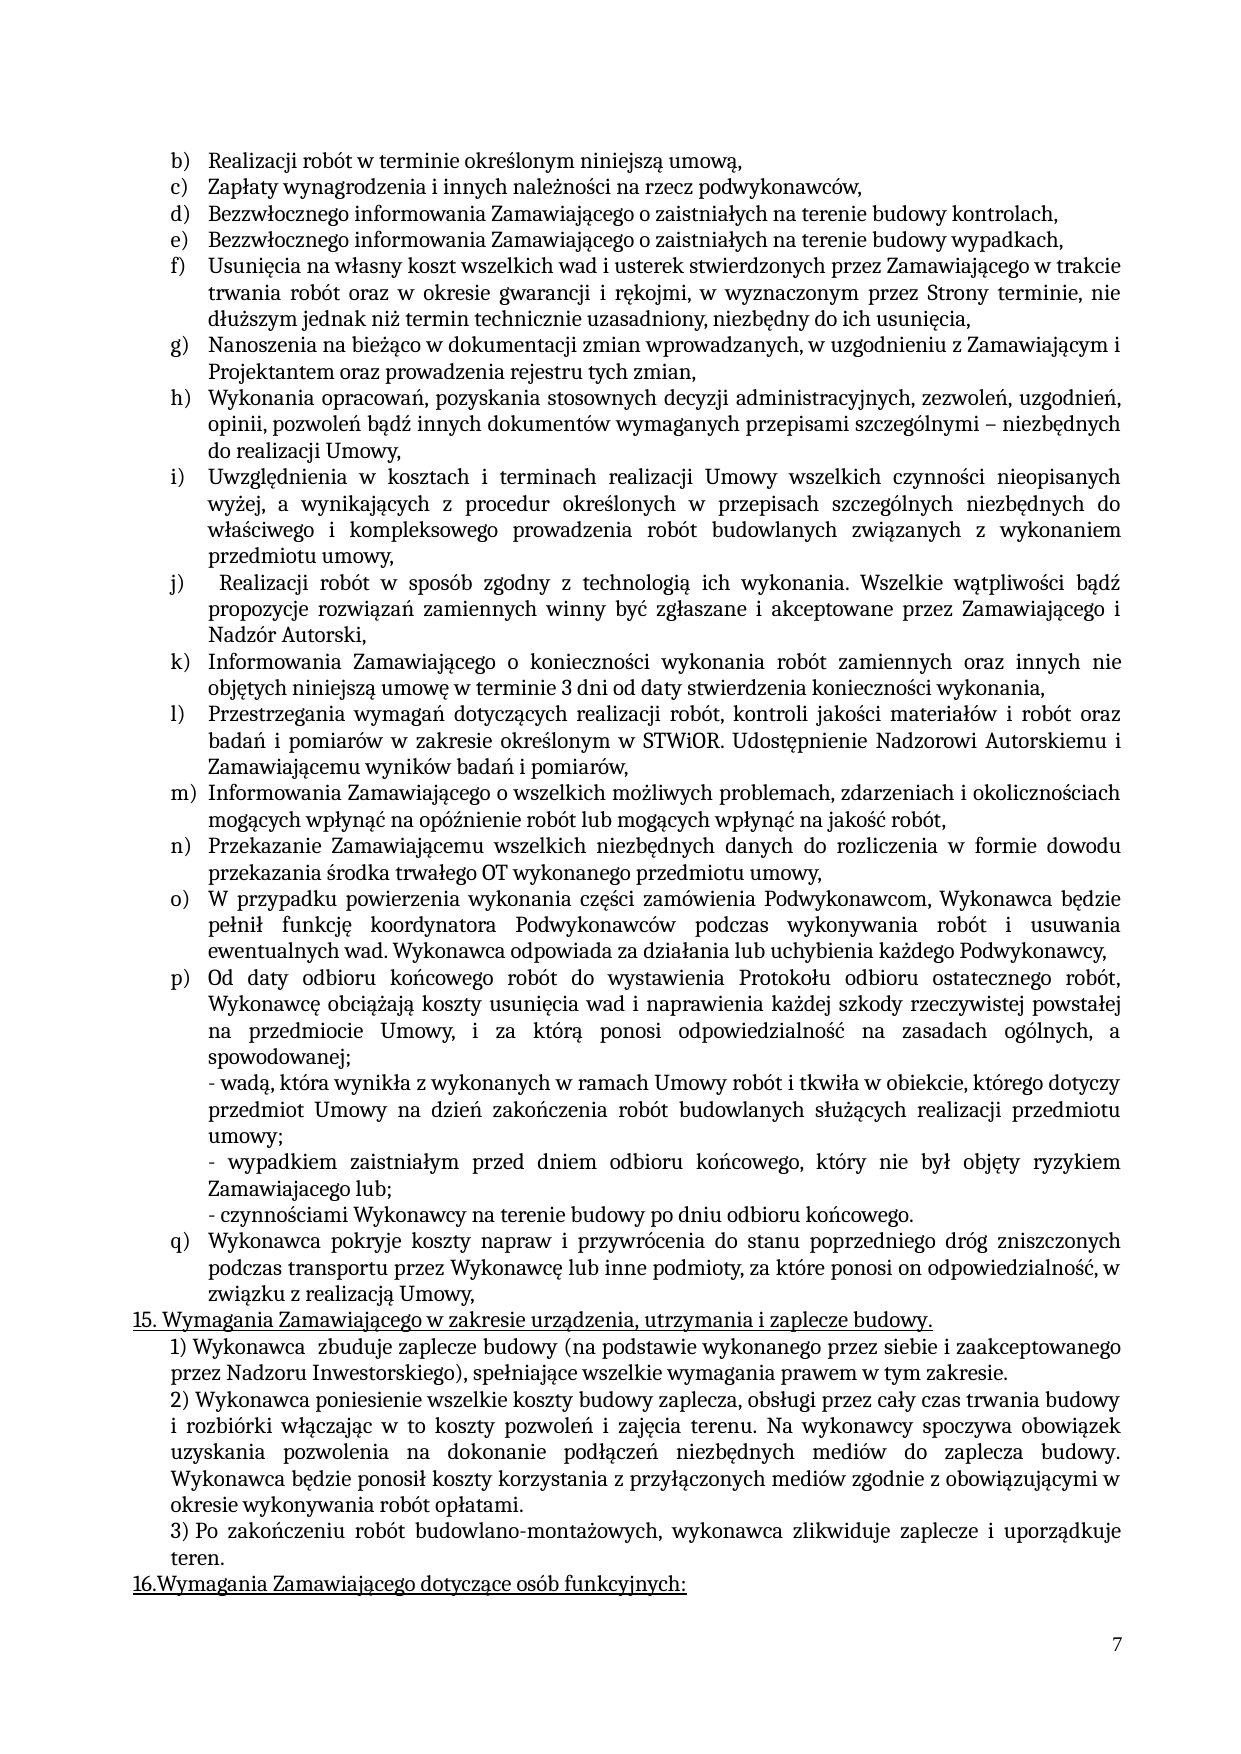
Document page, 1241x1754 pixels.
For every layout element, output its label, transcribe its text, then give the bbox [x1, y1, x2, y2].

list Bezzwłocznego informowania Zamawiającego o zaistniałych na terenie budowy kontrolach, [170, 200, 1122, 227]
list Przestrzegania wymagań dotyczących realizacji robót, kontroli jakości materiałów i robót oraz badań i pomiarów w zakresie określonym w STWiOR. Udostępnienie Nadzorowi Autorskiemu i Zamawiającemu wyników badań i pomiarów, [170, 701, 1122, 780]
list Wykonawca pokryje koszty napraw i przywrócenia do stanu poprzedniego dróg zniszczonych podczas transportu przez Wykonawcę lub inne podmioty, za które ponosi on odpowiedzialność, w związku z realizacją Umowy, [170, 1228, 1122, 1307]
list Bezzwłocznego informowania Zamawiającego o zaistniałych na terenie budowy wypadkach, [170, 227, 1122, 253]
text 2) Wykonawca poniesienie wszelkie koszty budowy zaplecza, obsługi przez cały czas trwania budowy i rozbiórki włączając w to koszty pozwoleń i zajęcia terenu. Na wykonawcy spoczywa obowiązek uzyskania pozwolenia na dokonanie podłączeń niezbędnych mediów do zaplecza budowy. Wykonawca będzie ponosił koszty korzystania z przyłączonych mediów zgodnie z obowiązującymi w okresie wykonywania robót opłatami. [170, 1386, 1122, 1518]
list Informowania Zamawiającego o wszelkich możliwych problemach, zdarzeniach i okolicznościach mogących wpłynąć na opóźnienie robót lub mogących wpłynąć na jakość robót, [170, 780, 1122, 833]
text 3) Po zakończeniu robót budowlano-montażowych, wykonawca zlikwiduje zaplecze i uporządkuje teren. [170, 1518, 1122, 1571]
list Od daty odbioru końcowego robót do wystawienia Protokołu odbioru ostatecznego robót, Wykonawcę obciążają koszty usunięcia wad i naprawienia każdej szkody rzeczywistej powstałej na przedmiocie Umowy, i za którą ponosi odpowiedzialność na zasadach ogólnych, a spowodowanej; [170, 965, 1122, 1070]
list Uwzględnienia w kosztach i terminach realizacji Umowy wszelkich czynności nieopisanych wyżej, a wynikających z procedur określonych w przepisach szczególnych niezbędnych do właściwego i kompleksowego prowadzenia robót budowlanych związanych z wykonaniem przedmiotu umowy, [170, 464, 1122, 569]
text 1) Wykonawca zbuduje zaplecze budowy (na podstawie wykonanego przez siebie i zaakceptowanego przez Nadzoru Inwestorskiego), spełniające wszelkie wymagania prawem w tym zakresie. [170, 1334, 1122, 1386]
text 16.Wymagania Zamawiającego dotyczące osób funkcyjnych: [133, 1571, 1122, 1597]
list Zapłaty wynagrodzenia i innych należności na rzecz podwykonawców, [170, 174, 1122, 200]
list Usunięcia na własny koszt wszelkich wad i usterek stwierdzonych przez Zamawiającego w trakcie trwania robót oraz w okresie gwarancji i rękojmi, w wyznaczonym przez Strony terminie, nie dłuższym jednak niż termin technicznie uzasadniony, niezbędny do ich usunięcia, [170, 253, 1122, 332]
text 15. Wymagania Zamawiającego w zakresie urządzenia, utrzymania i zaplecze budowy. [133, 1307, 1122, 1334]
list Realizacji robót w sposób zgodny z technologią ich wykonania. Wszelkie wątpliwości bądź propozycje rozwiązań zamiennych winny być zgłaszane i akceptowane przez Zamawiającego i Nadzór Autorski, [170, 569, 1122, 648]
list W przypadku powierzenia wykonania części zamówienia Podwykonawcom, Wykonawca będzie pełnił funkcję koordynatora Podwykonawców podczas wykonywania robót i usuwania ewentualnych wad. Wykonawca odpowiada za działania lub uchybienia każdego Podwykonawcy, [170, 886, 1122, 965]
text - wadą, która wynikła z wykonanych w ramach Umowy robót i tkwiła w obiekcie, którego dotyczy przedmiot Umowy na dzień zakończenia robót budowlanych służących realizacji przedmiotu umowy; [208, 1070, 1122, 1149]
list Informowania Zamawiającego o konieczności wykonania robót zamiennych oraz innych nie objętych niniejszą umowę w terminie 3 dni od daty stwierdzenia konieczności wykonania, [170, 648, 1122, 701]
text - wypadkiem zaistniałym przed dniem odbioru końcowego, który nie był objęty ryzykiem Zamawiajacego lub; [208, 1149, 1122, 1202]
list Wykonania opracowań, pozyskania stosownych decyzji administracyjnych, zezwoleń, uzgodnień, opinii, pozwoleń bądź innych dokumentów wymaganych przepisami szczególnymi – niezbędnych do realizacji Umowy, [170, 385, 1122, 464]
list Nanoszenia na bieżąco w dokumentacji zmian wprowadzanych, w uzgodnieniu z Zamawiającym i Projektantem oraz prowadzenia rejestru tych zmian, [170, 332, 1122, 385]
list Realizacji robót w terminie określonym niniejszą umową, [170, 148, 1122, 174]
list Przekazanie Zamawiającemu wszelkich niezbędnych danych do rozliczenia w formie dowodu przekazania środka trwałego OT wykonanego przedmiotu umowy, [170, 833, 1122, 886]
text - czynnościami Wykonawcy na terenie budowy po dniu odbioru końcowego. [208, 1202, 1122, 1228]
